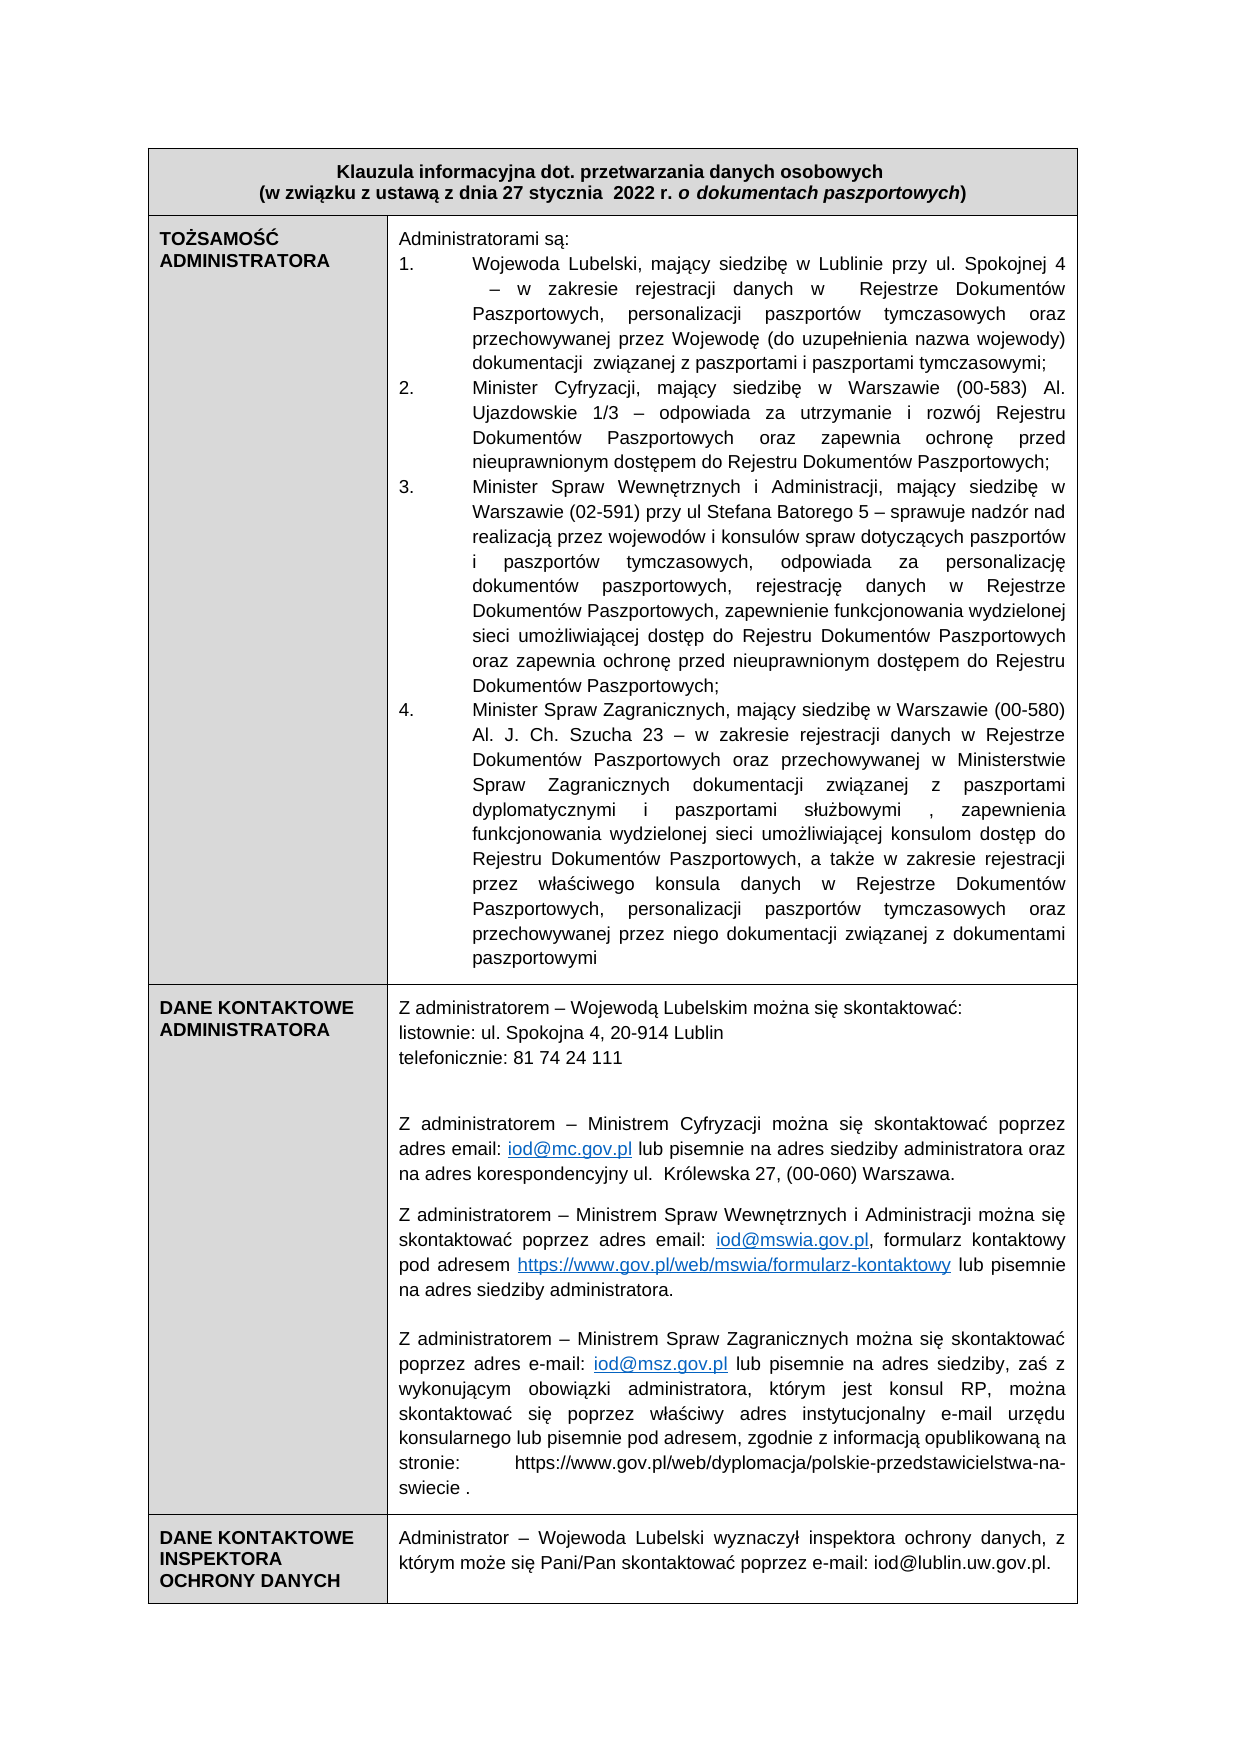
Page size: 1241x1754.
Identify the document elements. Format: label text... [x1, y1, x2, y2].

table_cell Administratorami są: Wojewoda Lubelski, mający siedzibę w Lublinie przy ul. Spokojnej 4 – w zakresie rejestracji danych w Rejestrze Dokumentów Paszportowych, personalizacji paszportów tymczasowych oraz przechowywanej przez Wojewodę (do uzupełnienia nazwa wojewody) dokumentacji związanej z paszportami i paszportami tymczasowymi; Minister Cyfryzacji, mający siedzibę w Warszawie (00-583) Al. Ujazdowskie 1/3 – odpowiada za utrzymanie i rozwój Rejestru Dokumentów Paszportowych oraz zapewnia ochronę przed nieuprawnionym dostępem do Rejestru Dokumentów Paszportowych; Minister Spraw Wewnętrznych i Administracji, mający siedzibę w Warszawie (02-591) przy ul Stefana Batorego 5 – sprawuje nadzór nad realizacją przez wojewodów i konsulów spraw dotyczących paszportów i paszportów tymczasowych, odpowiada za personalizację dokumentów paszportowych, rejestrację danych w Rejestrze Dokumentów Paszportowych, zapewnienie funkcjonowania wydzielonej sieci umożliwiającej dostęp do Rejestru Dokumentów Paszportowych oraz zapewnia ochronę przed nieuprawnionym dostępem do Rejestru Dokumentów Paszportowych; Minister Spraw Zagranicznych, mający siedzibę w Warszawie (00-580) Al. J. Ch. Szucha 23 – w zakresie rejestracji danych w Rejestrze Dokumentów Paszportowych oraz przechowywanej w Ministerstwie Spraw Zagranicznych dokumentacji związanej z paszportami dyplomatycznymi i paszportami służbowymi , zapewnienia funkcjonowania wydzielonej sieci umożliwiającej konsulom dostęp do Rejestru Dokumentów Paszportowych, a także w zakresie rejestracji przez właściwego konsula danych w Rejestrze Dokumentów Paszportowych, personalizacji paszportów tymczasowych oraz przechowywanej przez niego dokumentacji związanej z dokumentami paszportowymi [388, 216, 1077, 984]
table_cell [149, 1515, 387, 1603]
table_header Klauzula informacyjna dot. przetwarzania danych osobowych (w związku z ustawą z dnia 27 stycznia 2022 r. o dokumentach paszportowych) [149, 149, 1077, 215]
table_cell Z administratorem – Wojewodą Lubelskim można się skontaktować: listownie: ul. Spokojna 4, 20-914 Lublin telefonicznie: 81 74 24 111 Z administratorem – Ministrem Cyfryzacji można się skontaktować poprzez adres email: iod@mc.gov.pl lub pisemnie na adres siedziby administratora oraz na adres korespondencyjny ul. Królewska 27, (00-060) Warszawa. Z administratorem – Ministrem Spraw Wewnętrznych i Administracji można się skontaktować poprzez adres email: iod@mswia.gov.pl, formularz kontaktowy pod adresem https://www.gov.pl/web/mswia/formularz-kontaktowy lub pisemnie na adres siedziby administratora. Z administratorem – Ministrem Spraw Zagranicznych można się skontaktować poprzez adres e-mail: iod@msz.gov.pl lub pisemnie na adres siedziby, zaś z wykonującym obowiązki administratora, którym jest konsul RP, można skontaktować się poprzez właściwy adres instytucjonalny e-mail urzędu konsularnego lub pisemnie pod adresem, zgodnie z informacją opublikowaną na stronie: https://www.gov.pl/web/dyplomacja/polskie-przedstawicielstwa-na-swiecie . [388, 985, 1077, 1514]
table_cell TOŻSAMOŚĆ ADMINISTRATORA [149, 216, 387, 984]
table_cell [388, 1515, 1077, 1603]
table_cell DANE KONTAKTOWE ADMINISTRATORA [149, 985, 387, 1514]
